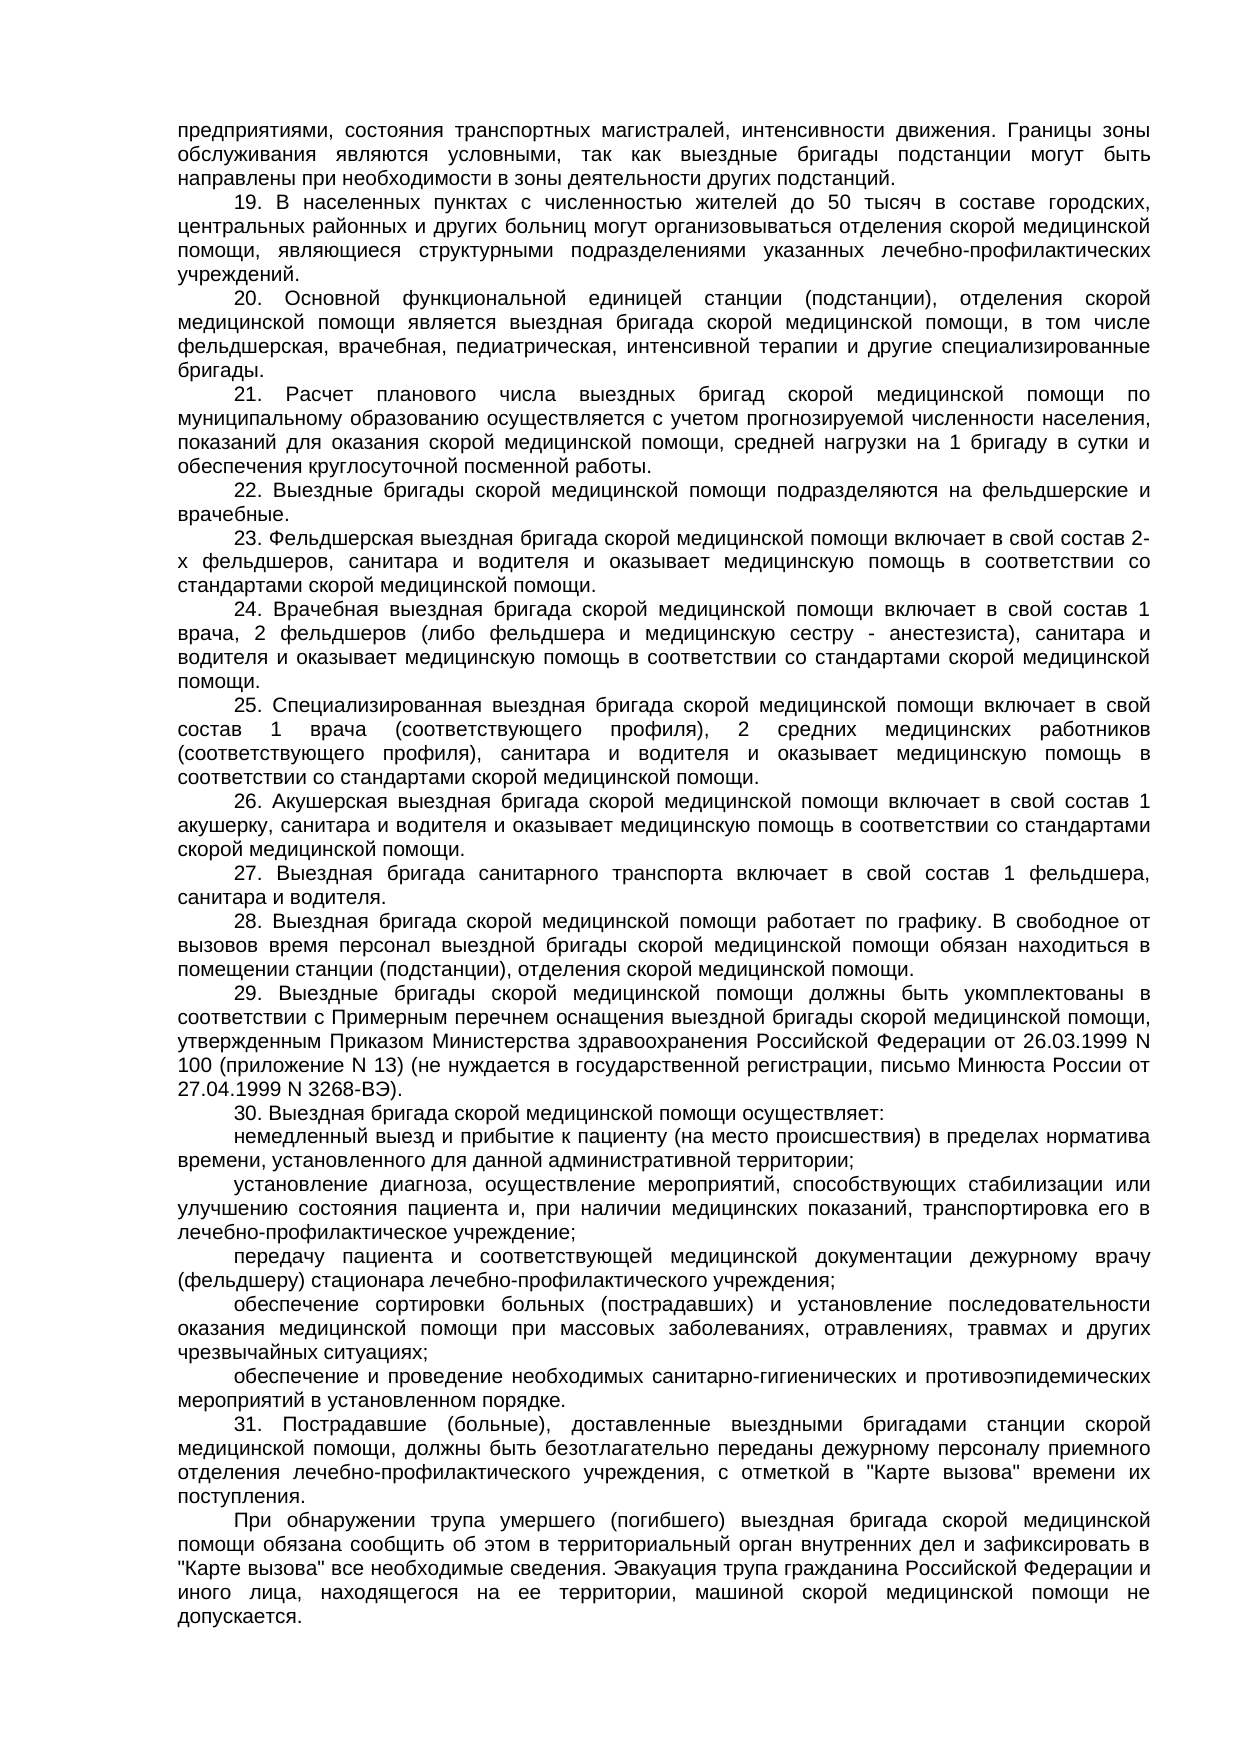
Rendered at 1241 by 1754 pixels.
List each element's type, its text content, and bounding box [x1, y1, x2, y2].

text 20. Основной функциональной единицей станции (подстанции), отделения скорой медицинской помощи является выездная бригада скорой медицинской помощи, в том числе фельдшерская, врачебная, педиатрическая, интенсивной терапии и другие специализированные бригады. [177, 286, 1152, 382]
text немедленный выезд и прибытие к пациенту (на место происшествия) в пределах норматива времени, установленного для данной административной территории; [177, 1124, 1152, 1172]
text 30. Выездная бригада скорой медицинской помощи осуществляет: [177, 1100, 1152, 1124]
text 21. Расчет планового числа выездных бригад скорой медицинской помощи по муниципальному образованию осуществляется с учетом прогнозируемой численности населения, показаний для оказания скорой медицинской помощи, средней нагрузки на 1 бригаду в сутки и обеспечения круглосуточной посменной работы. [177, 382, 1152, 477]
text При обнаружении трупа умершего (погибшего) выездная бригада скорой медицинской помощи обязана сообщить об этом в территориальный орган внутренних дел и зафиксировать в "Карте вызова" все необходимые сведения. Эвакуация трупа гражданина Российской Федерации и иного лица, находящегося на ее территории, машиной скорой медицинской помощи не допускается. [177, 1508, 1152, 1627]
text 27. Выездная бригада санитарного транспорта включает в свой состав 1 фельдшера, санитара и водителя. [177, 861, 1152, 909]
text 31. Пострадавшие (больные), доставленные выездными бригадами станции скорой медицинской помощи, должны быть безотлагательно переданы дежурному персоналу приемного отделения лечебно-профилактического учреждения, с отметкой в "Карте вызова" времени их поступления. [177, 1412, 1152, 1508]
text передачу пациента и соответствующей медицинской документации дежурному врачу (фельдшеру) стационара лечебно-профилактического учреждения; [177, 1244, 1152, 1292]
text 28. Выездная бригада скорой медицинской помощи работает по графику. В свободное от вызовов время персонал выездной бригады скорой медицинской помощи обязан находиться в помещении станции (подстанции), отделения скорой медицинской помощи. [177, 909, 1152, 981]
text 24. Врачебная выездная бригада скорой медицинской помощи включает в свой состав 1 врача, 2 фельдшеров (либо фельдшера и медицинскую сестру - анестезиста), санитара и водителя и оказывает медицинскую помощь в соответствии со стандартами скорой медицинской помощи. [177, 597, 1152, 693]
text 19. В населенных пунктах с численностью жителей до 50 тысяч в составе городских, центральных районных и других больниц могут организовываться отделения скорой медицинской помощи, являющиеся структурными подразделениями указанных лечебно-профилактических учреждений. [177, 190, 1152, 286]
text 25. Специализированная выездная бригада скорой медицинской помощи включает в свой состав 1 врача (соответствующего профиля), 2 средних медицинских работников (соответствующего профиля), санитара и водителя и оказывает медицинскую помощь в соответствии со стандартами скорой медицинской помощи. [177, 693, 1152, 789]
text 22. Выездные бригады скорой медицинской помощи подразделяются на фельдшерские и врачебные. [177, 477, 1152, 525]
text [177, 118, 1152, 190]
text обеспечение и проведение необходимых санитарно-гигиенических и противоэпидемических мероприятий в установленном порядке. [177, 1364, 1152, 1412]
text обеспечение сортировки больных (пострадавших) и установление последовательности оказания медицинской помощи при массовых заболеваниях, отравлениях, травмах и других чрезвычайных ситуациях; [177, 1292, 1152, 1364]
text установление диагноза, осуществление мероприятий, способствующих стабилизации или улучшению состояния пациента и, при наличии медицинских показаний, транспортировка его в лечебно-профилактическое учреждение; [177, 1172, 1152, 1244]
text 23. Фельдшерская выездная бригада скорой медицинской помощи включает в свой состав 2-х фельдшеров, санитара и водителя и оказывает медицинскую помощь в соответствии со стандартами скорой медицинской помощи. [177, 525, 1152, 597]
text 29. Выездные бригады скорой медицинской помощи должны быть укомплектованы в соответствии с Примерным перечнем оснащения выездной бригады скорой медицинской помощи, утвержденным Приказом Министерства здравоохранения Российской Федерации от 26.03.1999 N 100 (приложение N 13) (не нуждается в государственной регистрации, письмо Минюста России от 27.04.1999 N 3268-ВЭ). [177, 981, 1152, 1100]
text 26. Акушерская выездная бригада скорой медицинской помощи включает в свой состав 1 акушерку, санитара и водителя и оказывает медицинскую помощь в соответствии со стандартами скорой медицинской помощи. [177, 789, 1152, 861]
